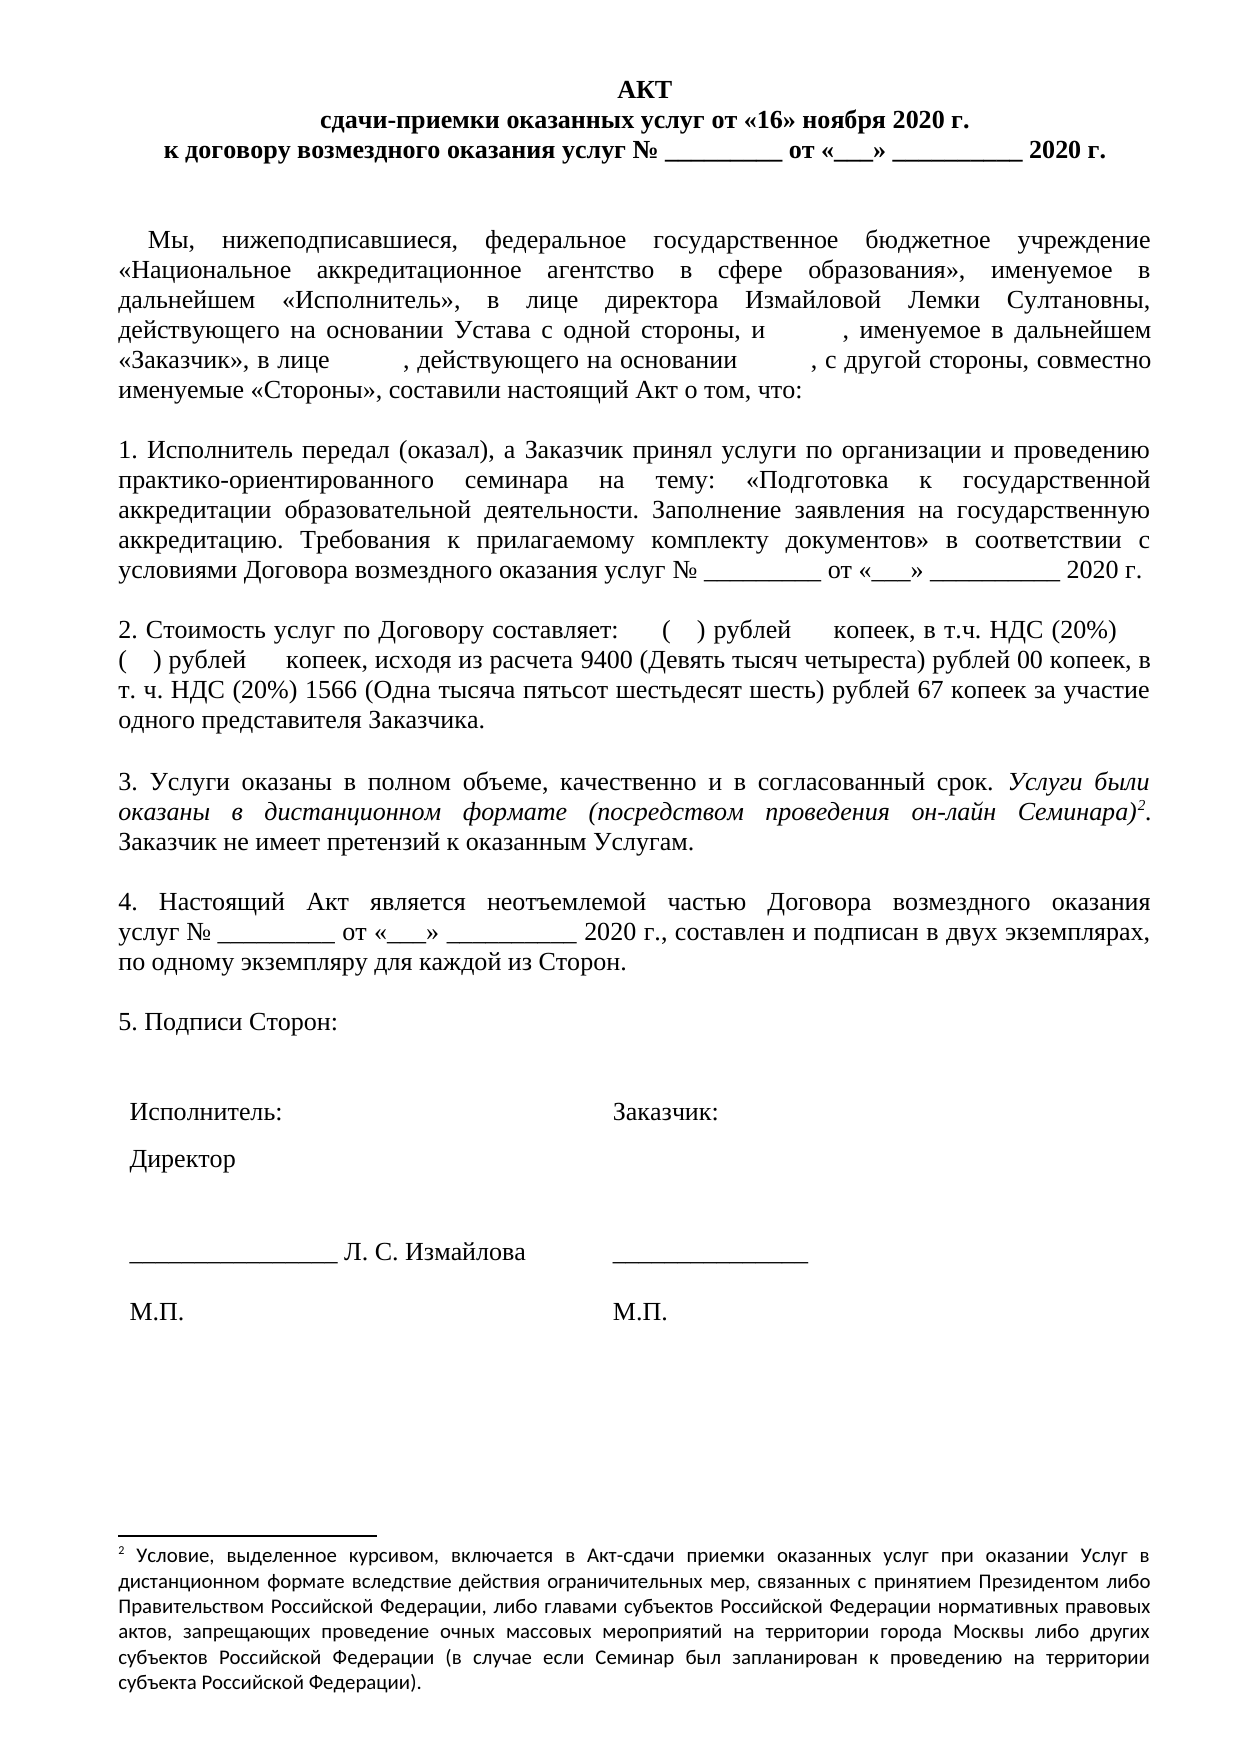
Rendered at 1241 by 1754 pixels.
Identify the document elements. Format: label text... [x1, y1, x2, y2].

table_header Исполнитель: Директор [118, 1096, 601, 1236]
text 5. Подписи Сторон: [118, 1006, 1152, 1036]
text АКТ [118, 74, 1171, 104]
text 1. Исполнитель передал (оказал), а Заказчик принял услуги по организации и проведению практико-ориентированного семинара на тему: «Подготовка к государственной аккредитации образовательной деятельности. Заполнение заявления на государственную аккредитацию. Требования к прилагаемому комплекту документов» в соответствии с условиями Договора возмездного оказания услуг № _________ от «___» __________ 2020 г. [118, 434, 1152, 584]
text 2. Стоимость услуг по Договору составляет: ( ) рублей копеек, в т.ч. НДС (20%) ( ) рублей копеек, исходя из расчета 9400 (Девять тысяч четыреста) рублей 00 копеек, в т. ч. НДС (20%) 1566 (Одна тысяча пятьсот шестьдесят шесть) рублей 67 копеек за участие одного представителя Заказчика. [118, 614, 1152, 734]
text Мы, нижеподписавшиеся, федеральное государственное бюджетное учреждение «Национальное аккредитационное агентство в сфере образования», именуемое в дальнейшем «Исполнитель», в лице директора Измайловой Лемки Султановны, действующего на основании Устава с одной стороны, и , именуемое в дальнейшем «Заказчик», в лице , действующего на основании , с другой стороны, совместно именуемые «Стороны», составили настоящий Акт о том, что: [118, 224, 1152, 404]
table_cell М.П. [601, 1266, 1131, 1326]
table_cell ________________ Л. С. Измайлова [118, 1236, 601, 1266]
table_cell М.П. [118, 1266, 601, 1326]
table_cell _______________ [601, 1236, 1131, 1266]
text 4. Настоящий Акт является неотъемлемой частью Договора возмездного оказания услуг № _________ от «___» __________ 2020 г., составлен и подписан в двух экземплярах, по одному экземпляру для каждой из Сторон. [118, 886, 1152, 976]
text к договору возмездного оказания услуг № _________ от «___» __________ 2020 г. [118, 134, 1152, 164]
table_header Заказчик: [601, 1096, 1131, 1236]
text сдачи-приемки оказанных услуг от «16» ноября 2020 г. [118, 104, 1171, 134]
text 3. Услуги оказаны в полном объеме, качественно и в согласованный срок. Услуги были оказаны в дистанционном формате (посредством проведения он-лайн Семинара). Заказчик не имеет претензий к оказанным Услугам. [118, 766, 1152, 856]
